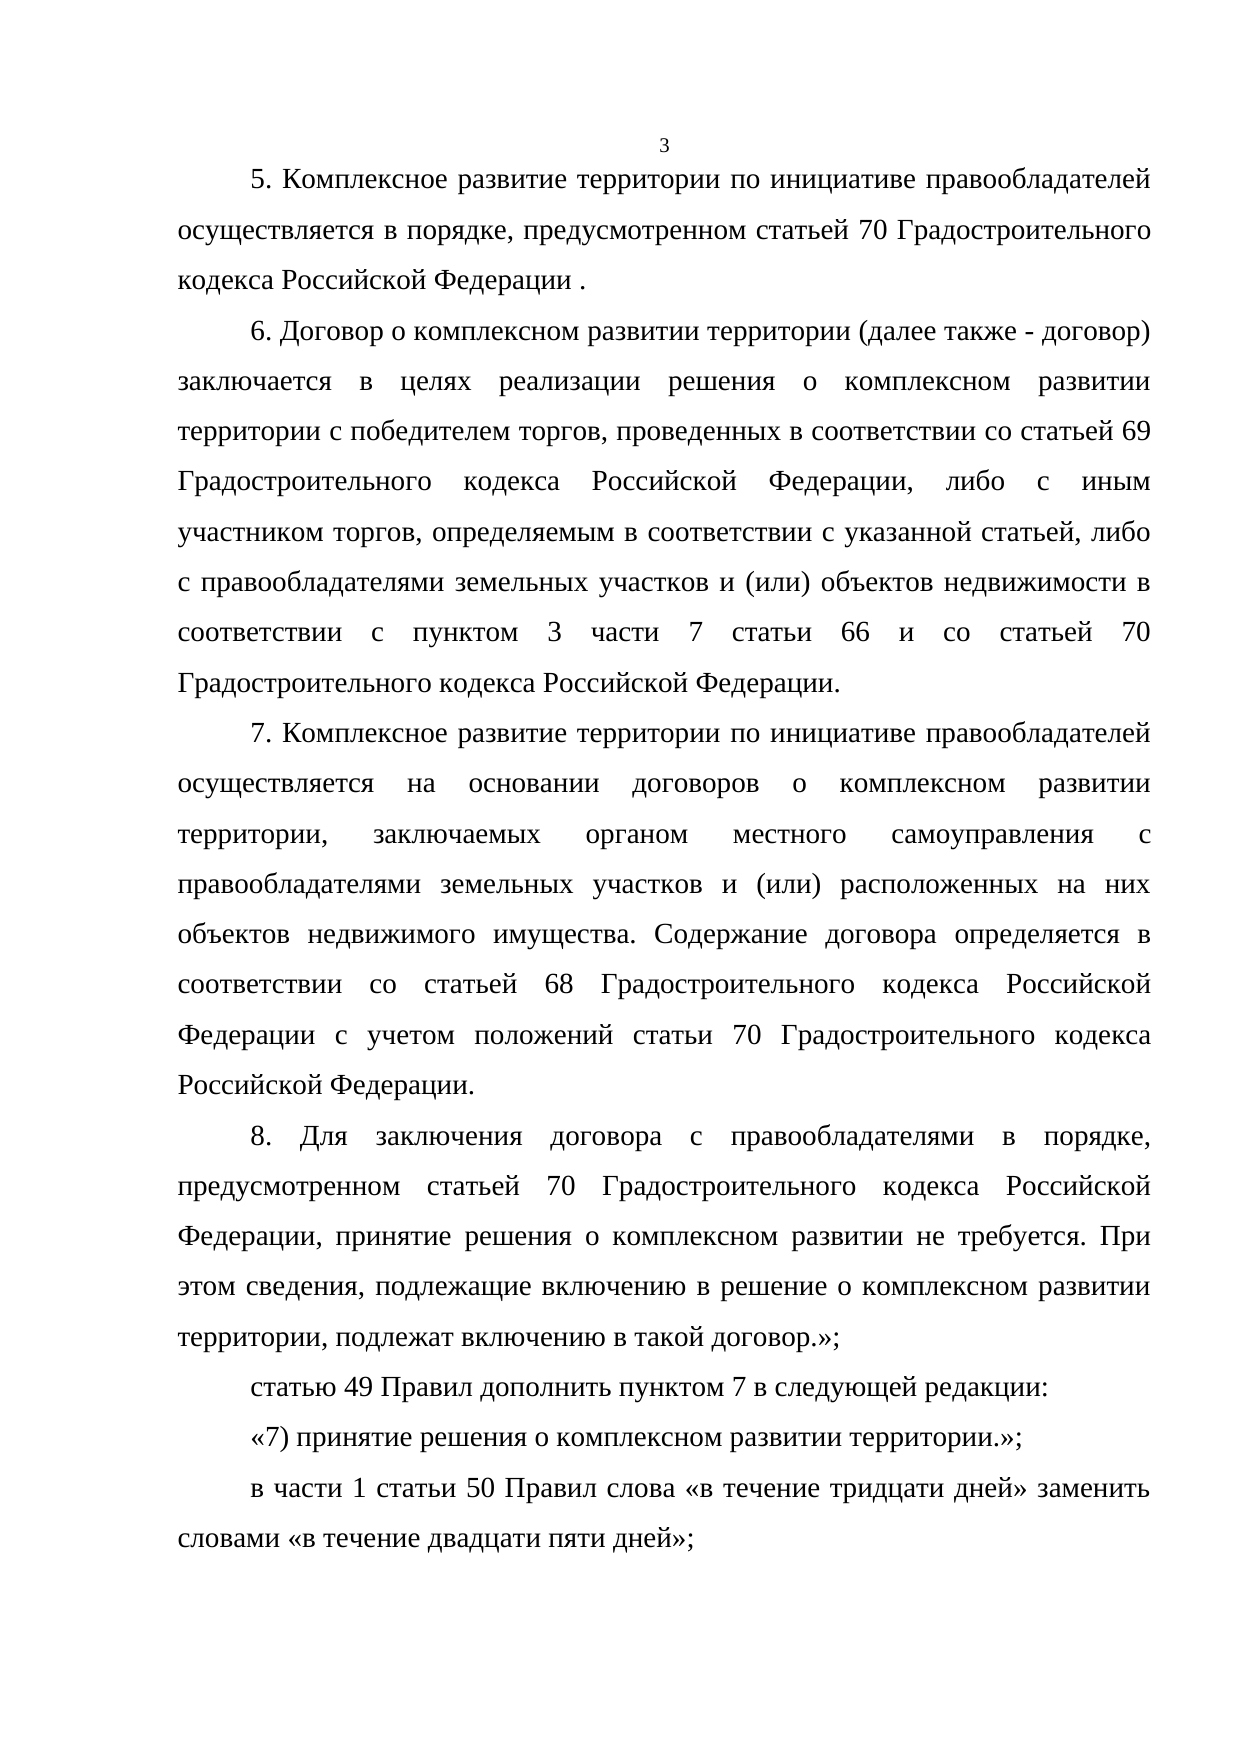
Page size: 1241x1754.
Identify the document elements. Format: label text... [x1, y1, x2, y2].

text 5. Комплексное развитие территории по инициативе правообладателей осуществляется в порядке, предусмотренном статьей 70 Градостроительного кодекса Российской Федерации . [177, 162, 1152, 296]
text 8. Для заключения договора с правообладателями в порядке, предусмотренном статьей 70 Градостроительного кодекса Российской Федерации, принятие решения о комплексном развитии не требуется. При этом сведения, подлежащие включению в решение о комплексном развитии территории, подлежат включению в такой договор.»; [177, 1118, 1152, 1352]
text в части 1 статьи 50 Правил слова «в течение тридцати дней» заменить словами «в течение двадцати пяти дней»; [177, 1470, 1152, 1554]
text «7) принятие решения о комплексном развитии территории.»; [177, 1419, 1152, 1453]
text 6. Договор о комплексном развитии территории (далее также - договор) заключается в целях реализации решения о комплексном развитии территории с победителем торгов, проведенных в соответствии со статьей 69 Градостроительного кодекса Российской Федерации, либо с иным участником торгов, определяемым в соответствии с указанной статьей, либо с правообладателями земельных участков и (или) объектов недвижимости в соответствии с пунктом 3 части 7 статьи 66 и со статьей 70 Градостроительного кодекса Российской Федерации. [177, 313, 1152, 698]
text 7. Комплексное развитие территории по инициативе правообладателей осуществляется на основании договоров о комплексном развитии территории, заключаемых органом местного самоуправления с правообладателями земельных участков и (или) расположенных на них объектов недвижимого имущества. Содержание договора определяется в соответствии со статьей 68 Градостроительного кодекса Российской Федерации с учетом положений статьи 70 Градостроительного кодекса Российской Федерации. [177, 715, 1152, 1101]
text статью 49 Правил дополнить пунктом 7 в следующей редакции: [177, 1369, 1152, 1403]
